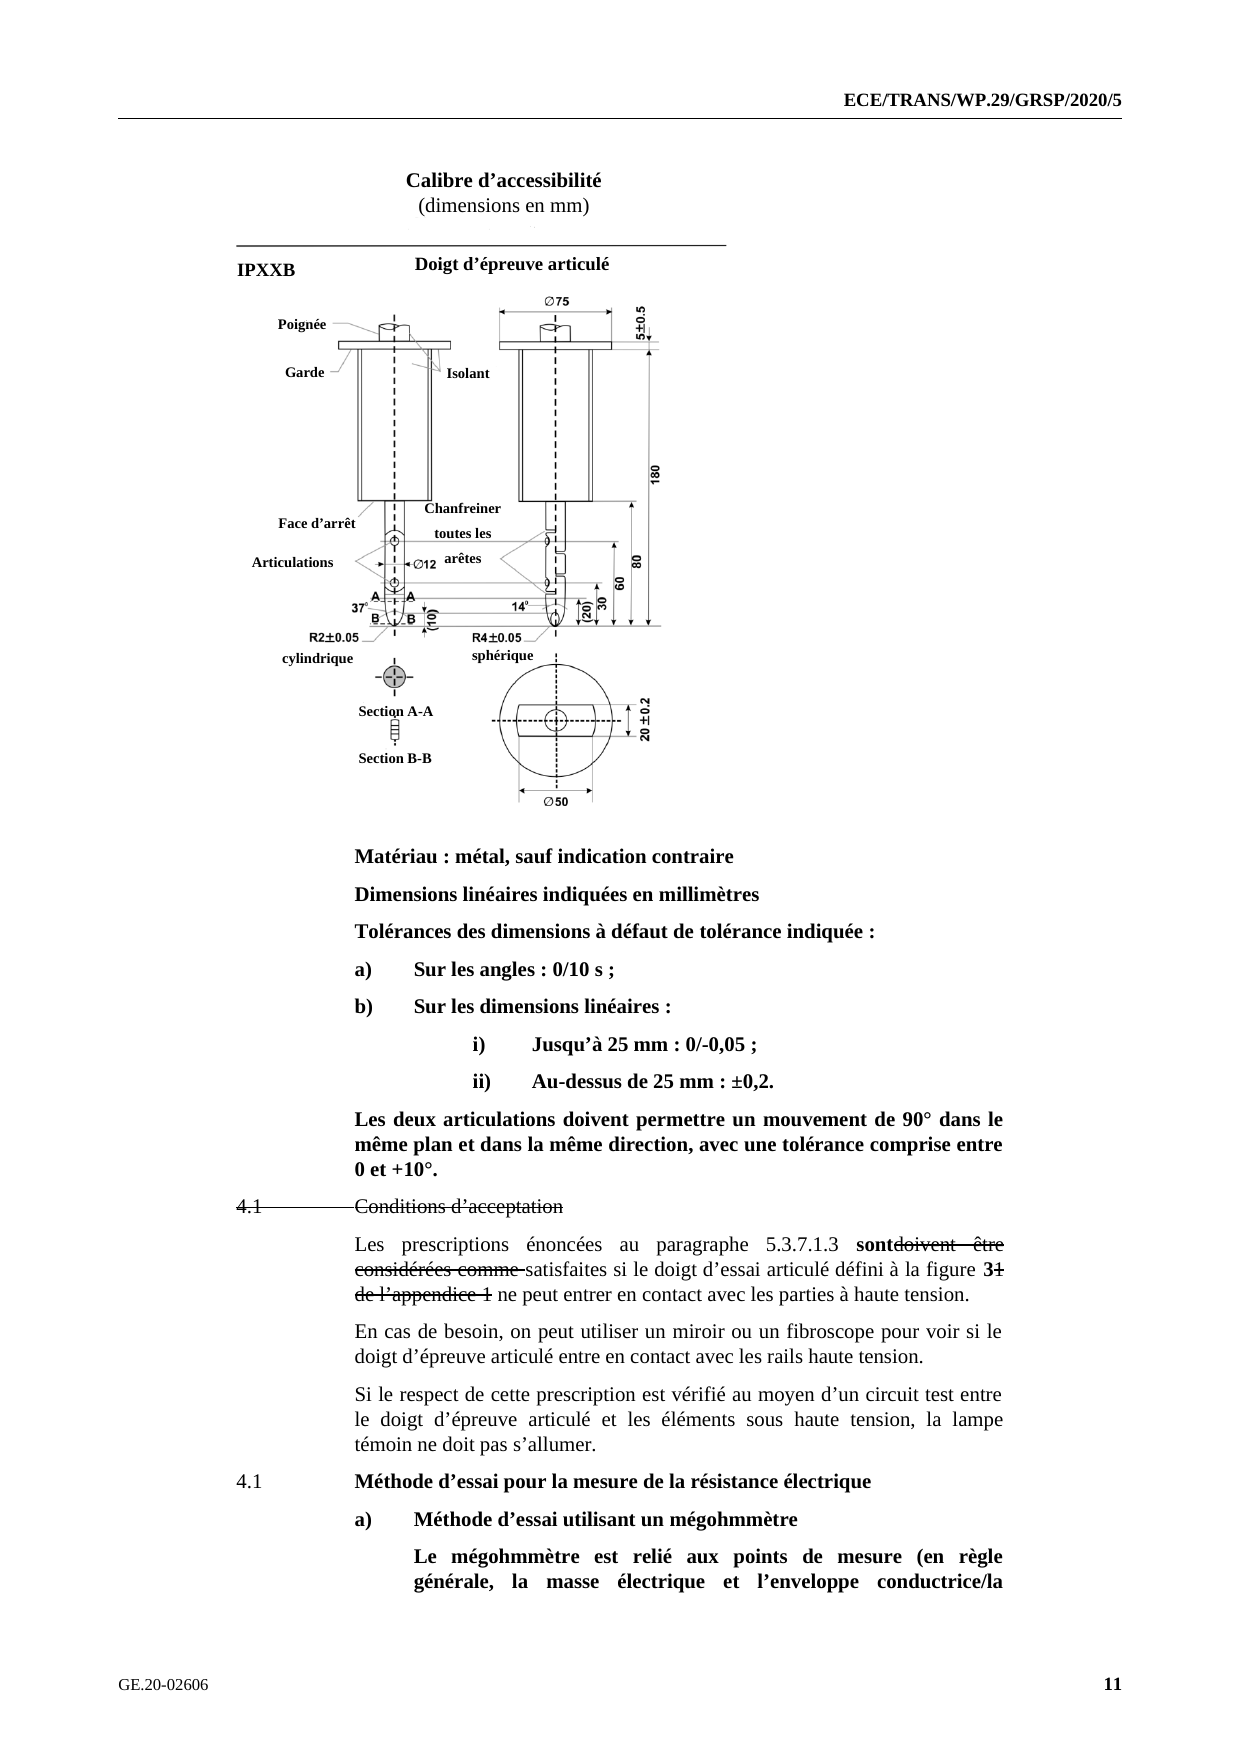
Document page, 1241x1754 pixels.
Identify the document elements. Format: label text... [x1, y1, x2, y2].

text a) Méthode d’essai utilisant un mégohmmètre [354, 1506, 1004, 1531]
text Si le respect de cette prescription est vérifié au moyen d’un circuit test entre le doigt d’épreuve articulé et les éléments sous haute tension, la lampe témoin ne doit pas s’allumer. [354, 1381, 1004, 1456]
text 4.1 Méthode d’essai pour la mesure de la résistance électrique [236, 1468, 1004, 1493]
text i) Jusqu’à 25 mm : 0/-0,05 ; [413, 1031, 1004, 1056]
text a) Sur les angles : 0/10 s ; [354, 956, 1004, 981]
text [413, 1543, 1004, 1593]
text En cas de besoin, on peut utiliser un miroir ou un fibroscope pour voir si le doigt d’épreuve articulé entre en contact avec les rails haute tension. [354, 1318, 1004, 1368]
text Les deux articulations doivent permettre un mouvement de 90° dans le même plan et dans la même direction, avec une tolérance comprise entre 0 et +10°. [354, 1106, 1004, 1181]
text 4.1 Conditions d’acceptation [236, 1193, 1004, 1218]
text Matériau : métal, sauf indication contraire [354, 843, 1004, 868]
text Tolérances des dimensions à défaut de tolérance indiquée : [354, 918, 1004, 943]
text Dimensions linéaires indiquées en millimètres [354, 881, 1004, 906]
text b) Sur les dimensions linéaires : [354, 993, 1004, 1018]
picture [236, 196, 727, 806]
text Les prescriptions énoncées au paragraphe 5.3.7.1.3 sontdoivent être considérées comme satisfaites si le doigt d’essai articulé défini à la figure 31 de l’appendice 1 ne peut entrer en contact avec les parties à haute tension. [354, 1231, 1004, 1306]
text ii) Au-dessus de 25 mm : ±0,2. [413, 1068, 1004, 1093]
